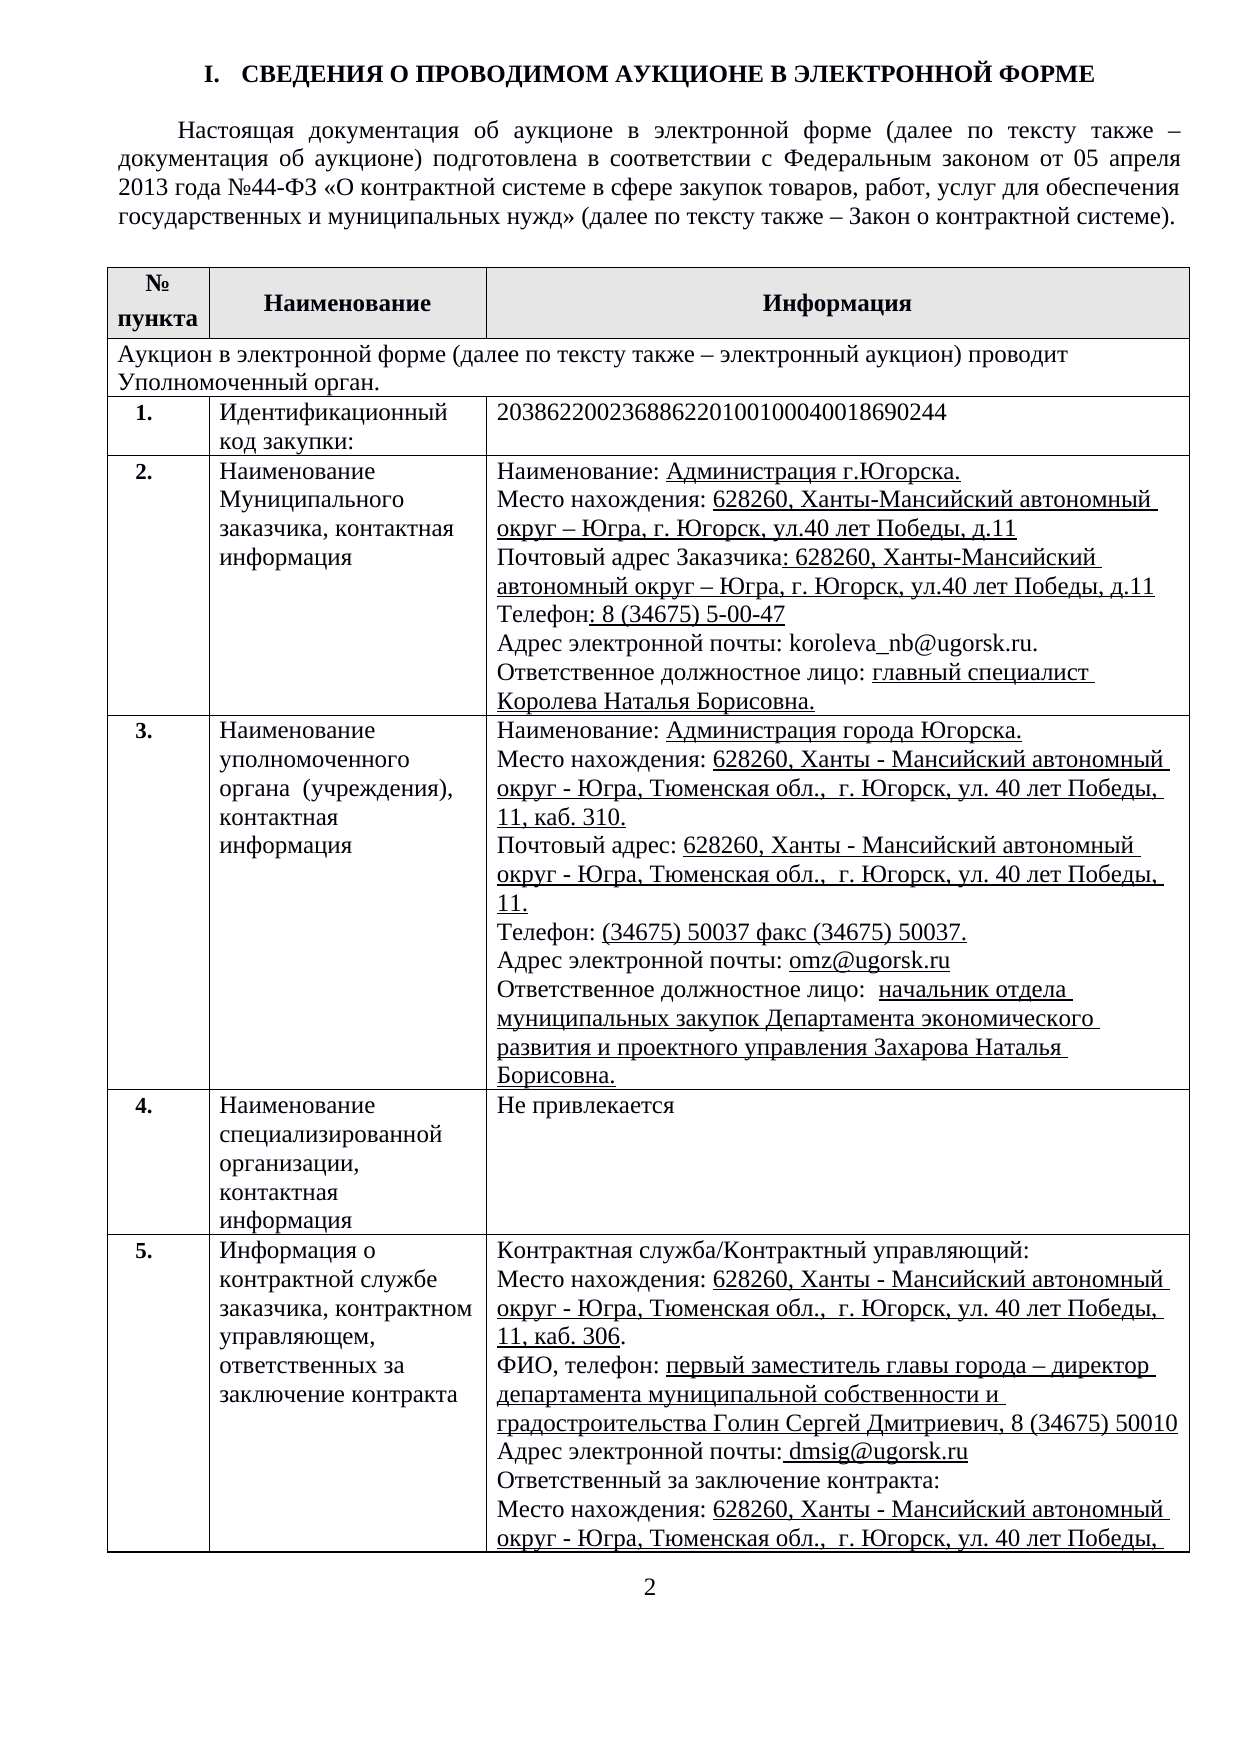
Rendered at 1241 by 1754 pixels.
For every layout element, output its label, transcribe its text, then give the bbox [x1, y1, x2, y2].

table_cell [210, 1235, 486, 1551]
table_header № пункта [108, 268, 209, 338]
table_cell 203862200236886220100100040018690244 [487, 397, 1189, 455]
table_cell Наименование: Администрация г.Югорска. Место нахождения: 628260, Ханты-Мансийский автономный округ – Югра, г. Югорск, ул.40 лет Победы, д.11 Почтовый адрес Заказчика: 628260, Ханты-Мансийский автономный округ – Югра, г. Югорск, ул.40 лет Победы, д.11 Телефон: 8 (34675) 5-00-47 Адрес электронной почты: koroleva_nb@ugorsk.ru. Ответственное должностное лицо: главный специалист Королева Наталья Борисовна. [487, 456, 1189, 714]
table_header Наименование [210, 268, 486, 338]
table_cell Наименование специализированной организации, контактная информация [210, 1090, 486, 1234]
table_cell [487, 1235, 1189, 1551]
table_cell [108, 456, 209, 714]
text Настоящая документация об аукционе в электронной форме (далее по тексту также – документация об аукционе) подготовлена в соответствии с Федеральным законом от 05 апреля 2013 года №44-ФЗ «О контрактной системе в сфере закупок товаров, работ, услуг для обеспечения государственных и муниципальных нужд» (далее по тексту также – Закон о контрактной системе). [118, 115, 1181, 230]
table_cell Идентификационный код закупки: [210, 397, 486, 455]
table_cell Наименование: Администрация города Югорска. Место нахождения: 628260, Ханты - Мансийский автономный округ - Югра, Тюменская обл., г. Югорск, ул. 40 лет Победы, 11, каб. 310. Почтовый адрес: 628260, Ханты - Мансийский автономный округ - Югра, Тюменская обл., г. Югорск, ул. 40 лет Победы, 11. Телефон: (34675) 50037 факс (34675) 50037. Адрес электронной почты: omz@ugorsk.ru Ответственное должностное лицо: начальник отдела муниципальных закупок Департамента экономического развития и проектного управления Захарова Наталья Борисовна. [487, 716, 1189, 1089]
table_cell Аукцион в электронной форме (далее по тексту также – электронный аукцион) проводит Уполномоченный орган. [108, 339, 1189, 396]
table_cell [108, 716, 209, 1089]
table_cell [108, 1235, 209, 1551]
table_cell [108, 397, 209, 455]
table_cell Не привлекается [487, 1090, 1189, 1234]
list СВЕДЕНИЯ О ПРОВОДИМОМ АУКЦИОНЕ В ЭЛЕКТРОННОЙ ФОРМЕ [118, 59, 1181, 88]
table_cell [108, 1090, 209, 1234]
table_header Информация [487, 268, 1189, 338]
table_cell Наименование уполномоченного органа (учреждения), контактная информация [210, 716, 486, 1089]
table_cell Наименование Муниципального заказчика, контактная информация [210, 456, 486, 714]
